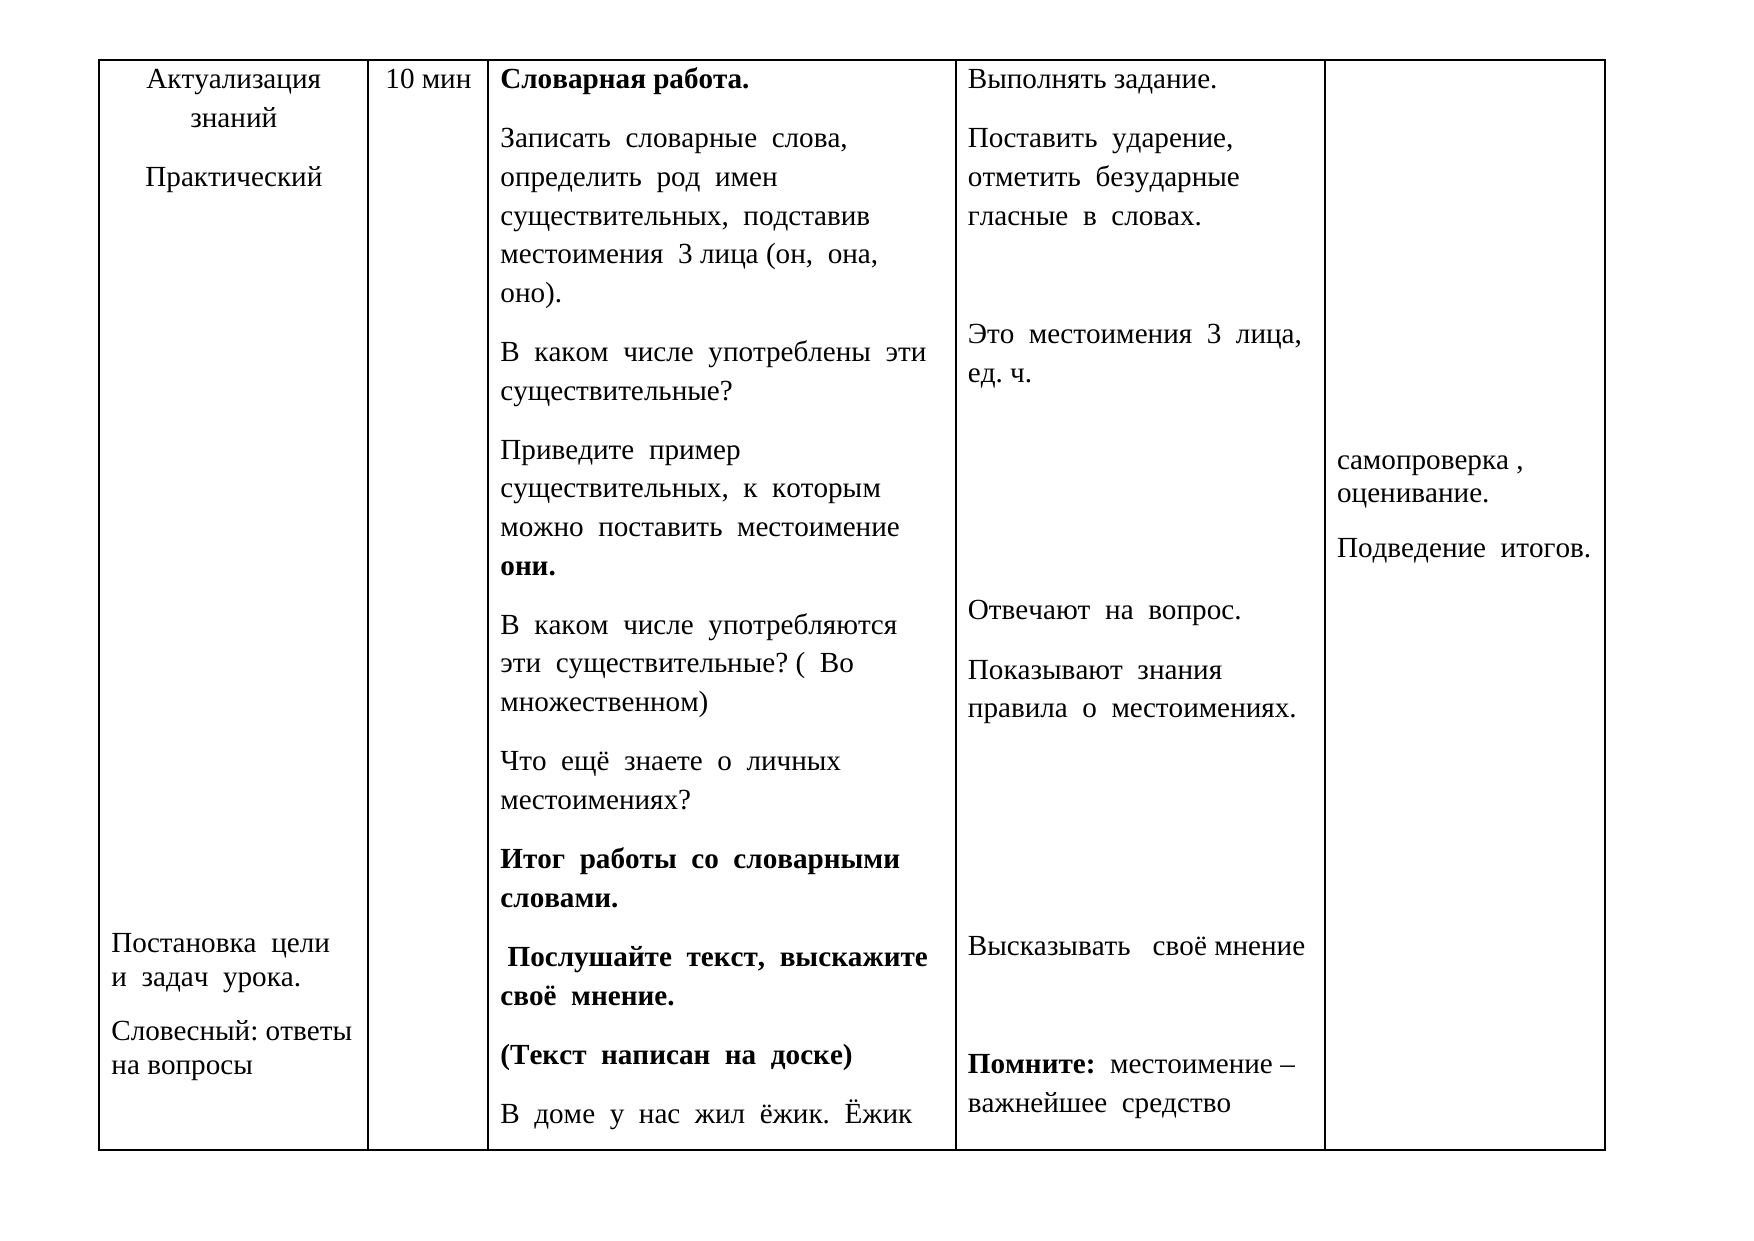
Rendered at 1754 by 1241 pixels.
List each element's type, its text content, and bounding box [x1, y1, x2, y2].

table_cell 10 мин [369, 61, 487, 1149]
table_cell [957, 61, 1324, 1149]
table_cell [100, 61, 367, 1149]
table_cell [1326, 61, 1604, 1149]
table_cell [489, 61, 955, 1149]
